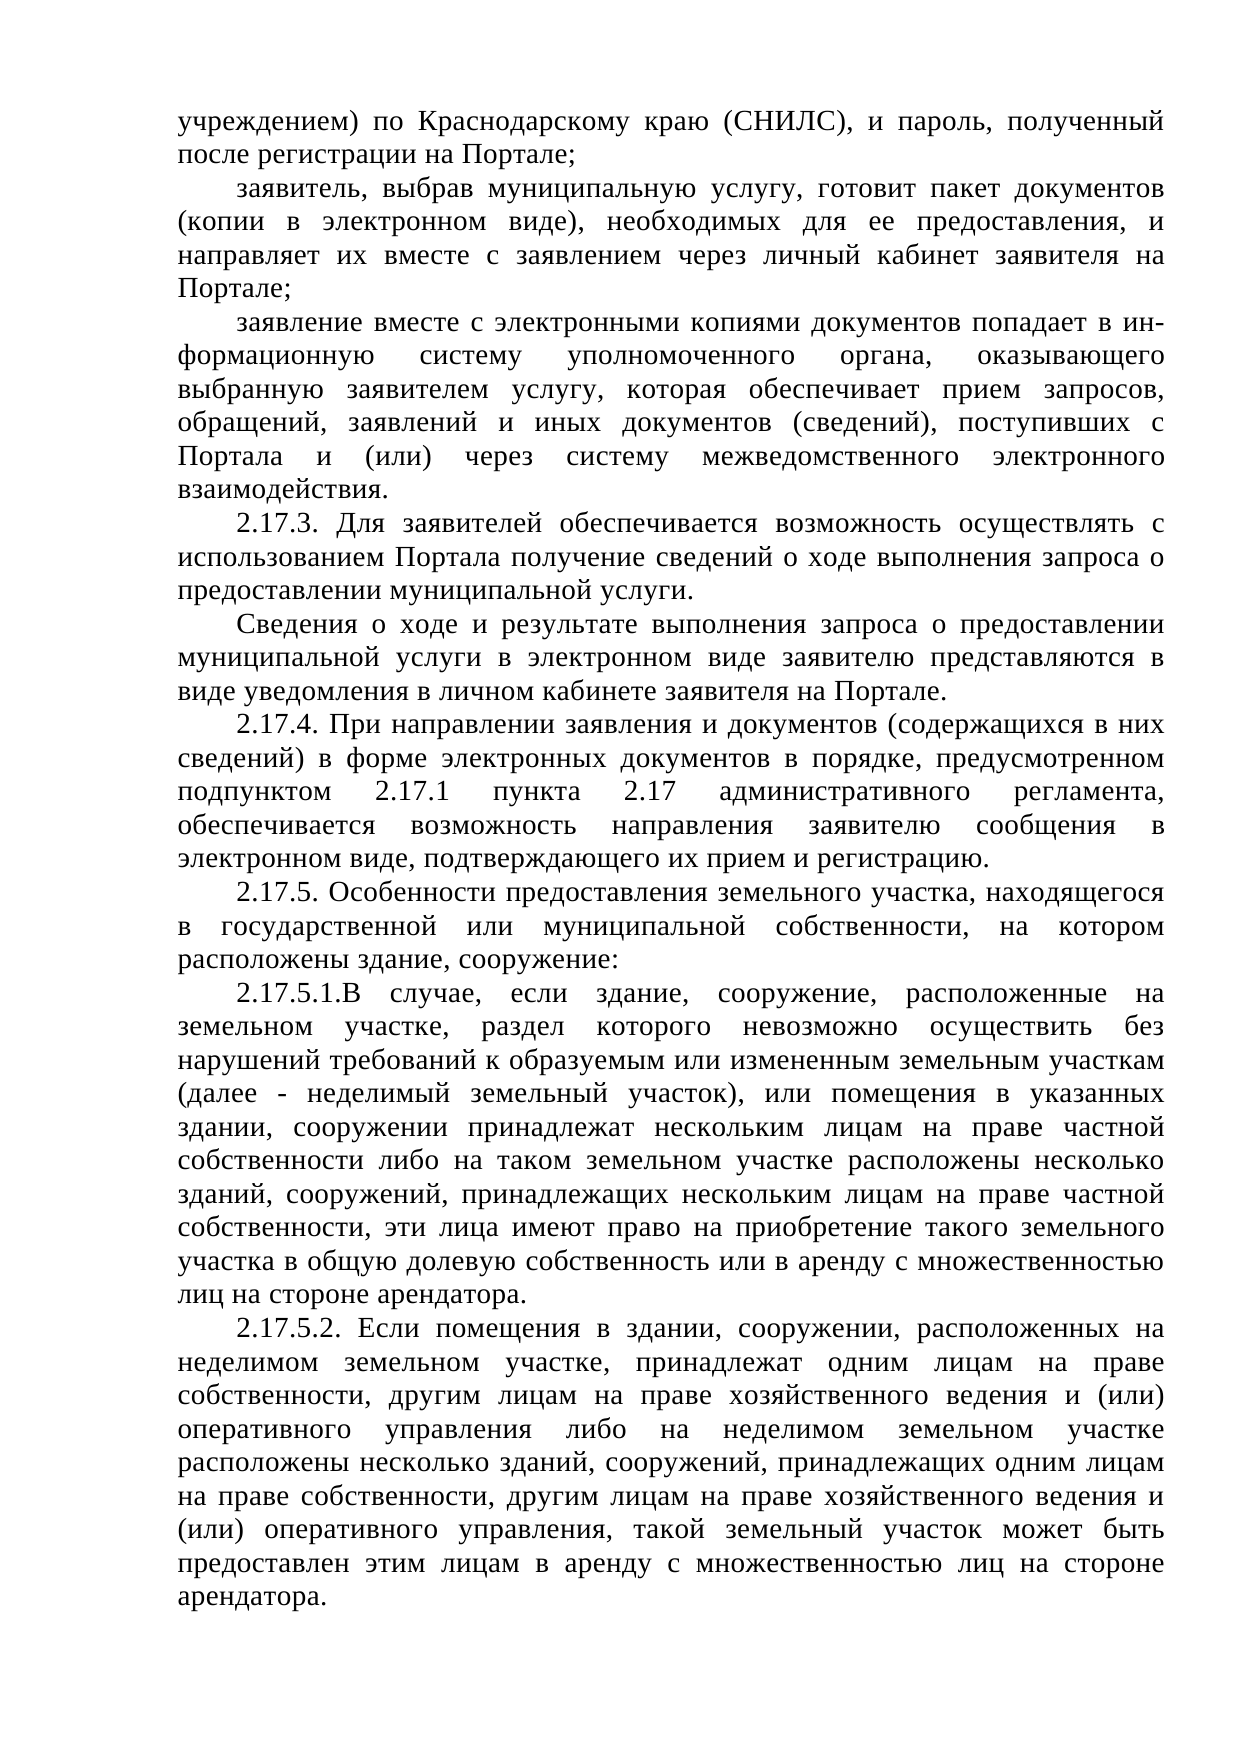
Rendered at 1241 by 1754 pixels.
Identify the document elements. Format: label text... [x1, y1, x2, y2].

text 2.17.5.2. Если помещения в здании, сооружении, расположенных на неделимом земельном участке, принадлежат одним лицам на праве собственности, другим лицам на праве хозяйственного ведения и (или) оперативного управления либо на неделимом земельном участке расположены несколько зданий, сооружений, принадлежащих одним лицам на праве собственности, другим лицам на праве хозяйственного ведения и (или) оперативного управления, такой земельный участок может быть предоставлен этим лицам в аренду с множественностью лиц на стороне арендатора. [177, 1310, 1167, 1612]
text 2.17.5.1.В случае, если здание, сооружение, расположенные на земельном участке, раздел которого невозможно осуществить без нарушений требований к образуемым или измененным земельным участкам (далее - неделимый земельный участок), или помещения в указанных здании, сооружении принадлежат нескольким лицам на праве частной собственности либо на таком земельном участке расположены несколько зданий, сооружений, принадлежащих нескольким лицам на праве частной собственности, эти лица имеют право на приобретение такого земельного участка в общую долевую собственность или в аренду с множественностью лиц на стороне арендатора. [177, 975, 1167, 1310]
text 2.17.5. Особенности предоставления земельного участка, находящегося в государственной или муниципальной собственности, на котором расположены здание, сооружение: [177, 874, 1167, 975]
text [177, 103, 1167, 170]
text 2.17.4. При направлении заявления и документов (содержащихся в них сведений) в форме электронных документов в порядке, предусмотренном подпунктом 2.17.1 пункта 2.17 административного регламента, обеспечивается возможность направления заявителю сообщения в электронном виде, подтверждающего их прием и регистрацию. [177, 706, 1167, 874]
text заявление вместе с электронными копиями документов попадает в ин-формационную систему уполномоченного органа, оказывающего выбранную заявителем услугу, которая обеспечивает прием запросов, обращений, заявлений и иных документов (сведений), поступивших с Портала и (или) через систему межведомственного электронного взаимодействия. [177, 304, 1167, 505]
text 2.17.3. Для заявителей обеспечивается возможность осуществлять с использованием Портала получение сведений о ходе выполнения запроса о предоставлении муниципальной услуги. [177, 505, 1167, 606]
text Сведения о ходе и результате выполнения запроса о предоставлении муниципальной услуги в электронном виде заявителю представляются в виде уведомления в личном кабинете заявителя на Портале. [177, 606, 1167, 706]
text заявитель, выбрав муниципальную услугу, готовит пакет документов (копии в электронном виде), необходимых для ее предоставления, и направляет их вместе с заявлением через личный кабинет заявителя на Портале; [177, 170, 1167, 304]
